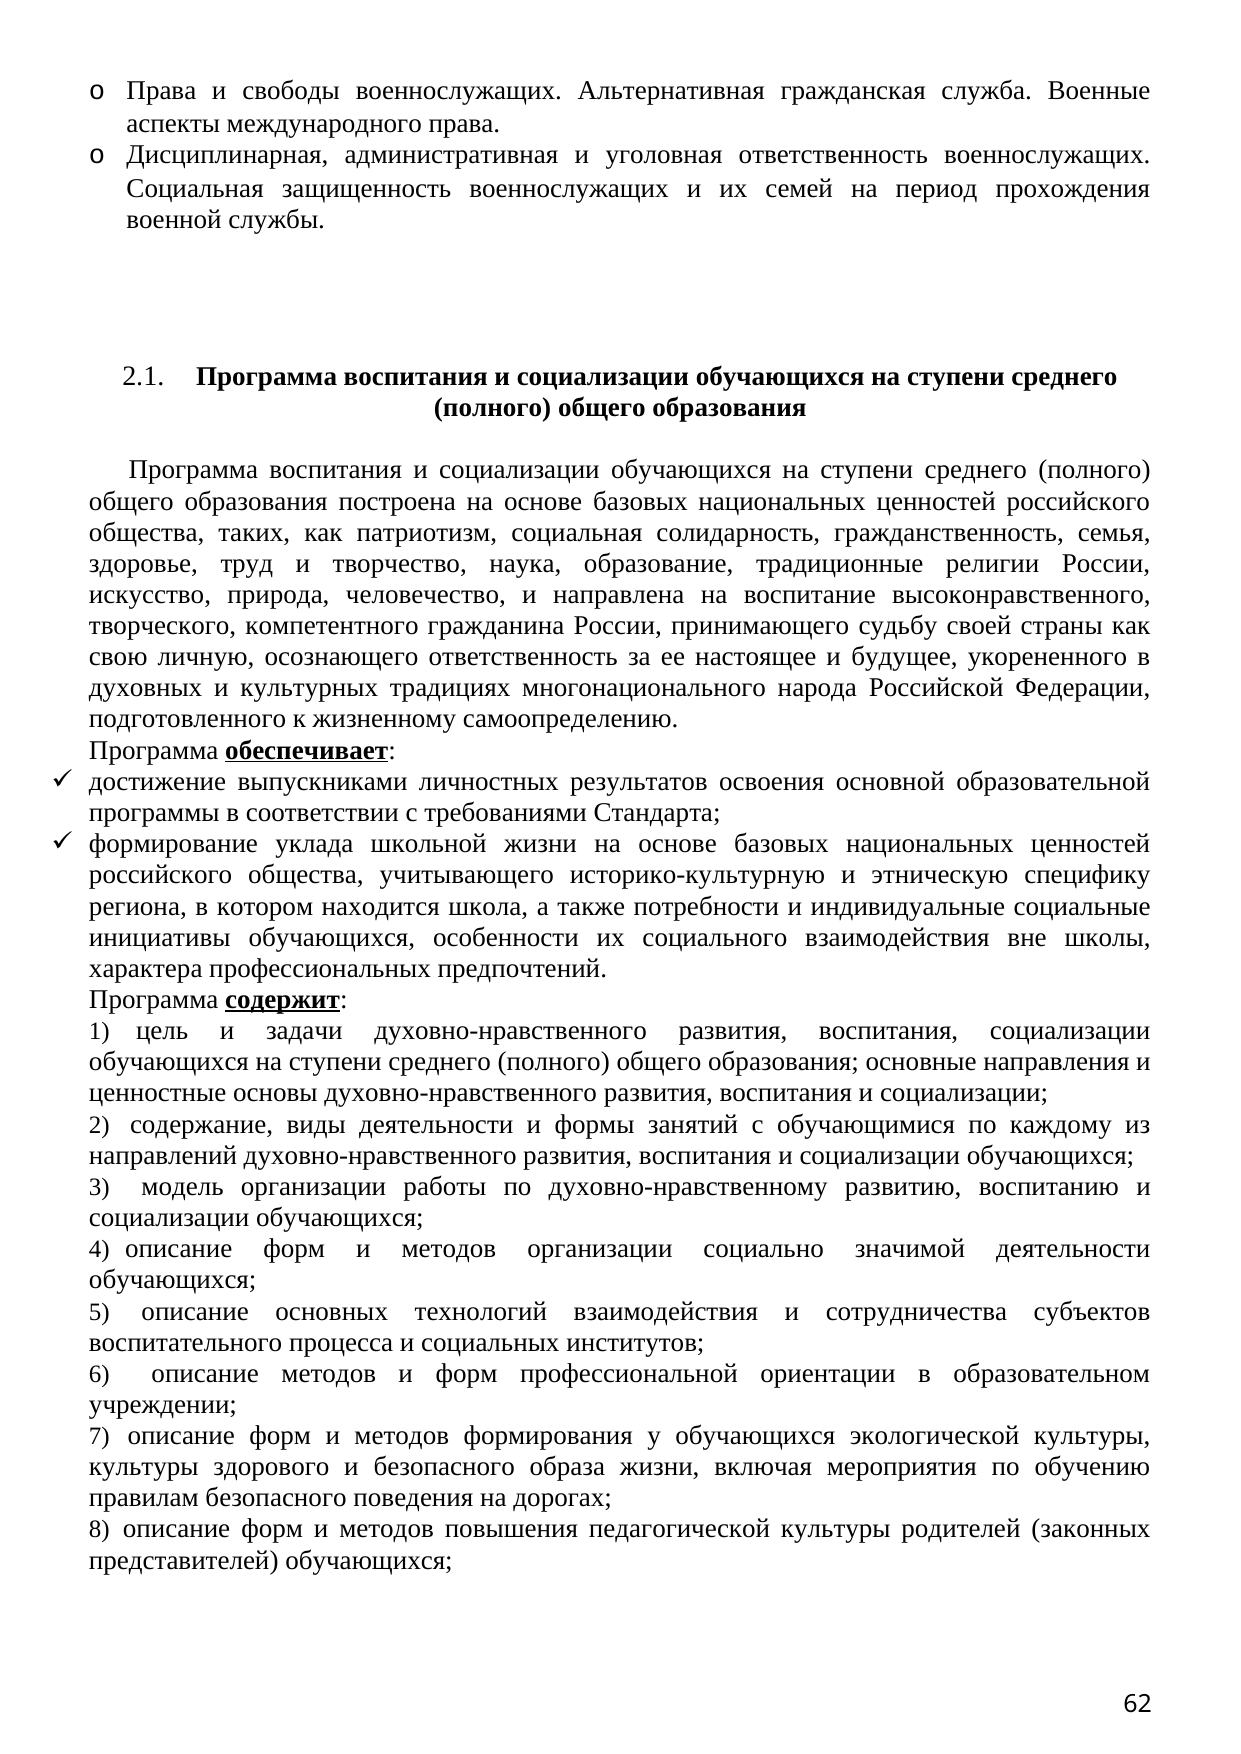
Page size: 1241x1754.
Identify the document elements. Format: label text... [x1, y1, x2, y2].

text Программа содержит: [89, 983, 1152, 1014]
list описание форм и методов повышения педагогической культуры родителей (законных представителей) обучающихся; [89, 1513, 1152, 1575]
list Программа воспитания и социализации обучающихся на ступени среднего (полного) общего образования [89, 359, 1152, 422]
list достижение выпускниками личностных результатов освоения основной образовательной программы в соответствии с требованиями Стандарта; [51, 765, 1152, 827]
list содержание, виды деятельности и формы занятий с обучающимися по каждому из направлений духовно-нравственного развития, воспитания и социализации обучающихся; [89, 1108, 1152, 1170]
list описание форм и методов формирования у обучающихся экологической культуры, культуры здорового и безопасного образа жизни, включая мероприятия по обучению правилам безопасного поведения на дорогах; [89, 1419, 1152, 1513]
list Права и свободы военнослужащих. Альтернативная гражданская служба. Военные аспекты международного права. [89, 74, 1152, 138]
list цель и задачи духовно-нравственного развития, воспитания, социализации обучающихся на ступени среднего (полного) общего образования; основные направления и ценностные основы духовно-нравственного развития, воспитания и социализации; [89, 1014, 1152, 1108]
list описание основных технологий взаимодействия и сотрудничества субъектов воспитательного процесса и социальных институтов; [89, 1294, 1152, 1357]
list описание методов и форм профессиональной ориентации в образовательном учреждении; [89, 1357, 1152, 1419]
list описание форм и методов организации социально значимой деятельности обучающихся; [89, 1232, 1152, 1294]
text Программа воспитания и социализации обучающихся на ступени среднего (полного) общего образования построена на основе базовых национальных ценностей российского общества, таких, как патриотизм, социальная солидарность, гражданственность, семья, здоровье, труд и творчество, наука, образование, традиционные религии России, искусство, природа, человечество, и направлена на воспитание высоконравственного, творческого, компетентного гражданина России, принимающего судьбу своей страны как свою личную, осознающего ответственность за ее настоящее и будущее, укорененного в духовных и культурных традициях многонационального народа Российской Федерации, подготовленного к жизненному самоопределению. [89, 453, 1152, 734]
list Дисциплинарная, административная и уголовная ответственность военнослужащих. Социальная защищенность военнослужащих и их семей на период прохождения военной службы. [89, 138, 1152, 234]
text Программа обеспечивает: [89, 734, 1152, 765]
list модель организации работы по духовно-нравственному развитию, воспитанию и социализации обучающихся; [89, 1170, 1152, 1232]
list формирование уклада школьной жизни на основе базовых национальных ценностей российского общества, учитывающего историко-культурную и этническую специфику региона, в котором находится школа, а также потребности и индивидуальные социальные инициативы обучающихся, особенности их социального взаимодействия вне школы, характера профессиональных предпочтений. [51, 827, 1152, 983]
